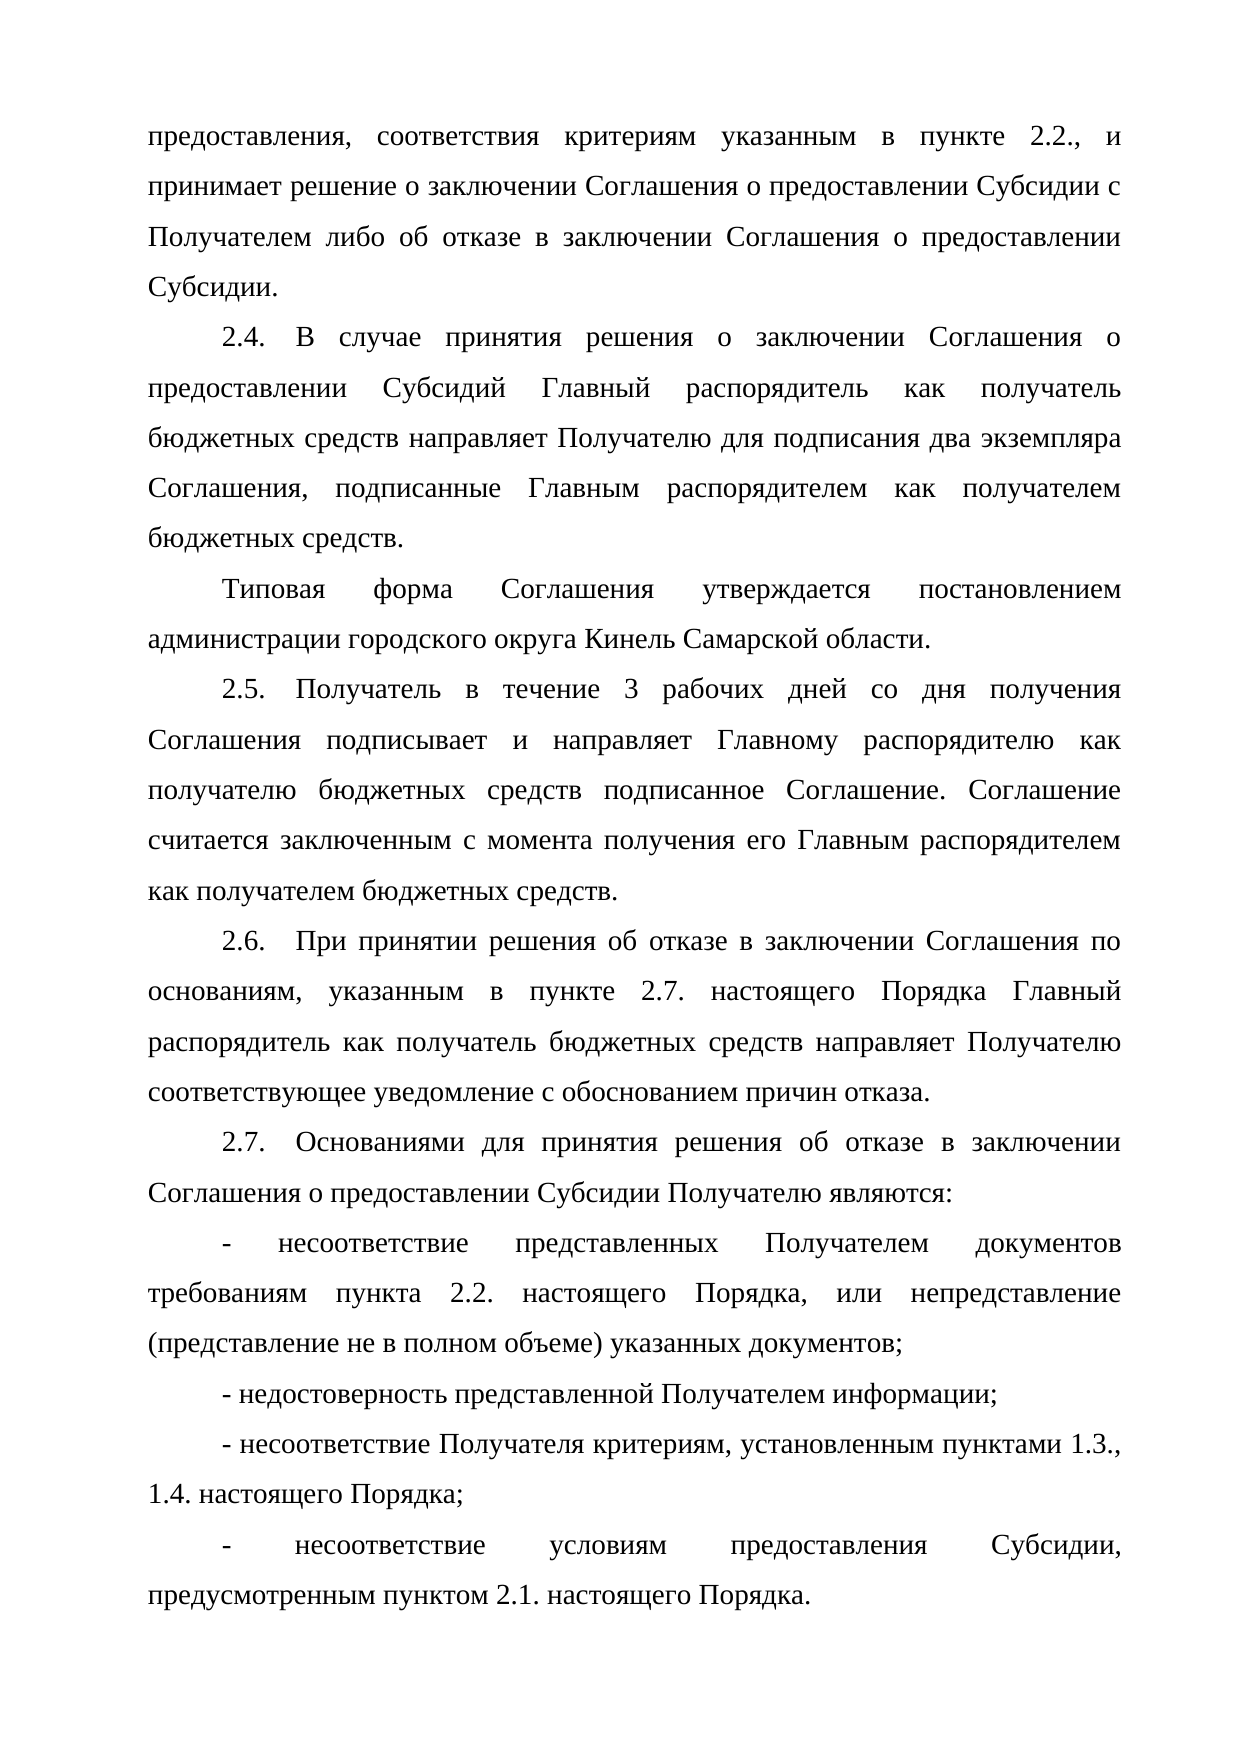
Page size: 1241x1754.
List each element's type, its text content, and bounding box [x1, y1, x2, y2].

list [148, 118, 1122, 303]
list При принятии решения об отказе в заключении Соглашения по основаниям, указанным в пункте 2.7. настоящего Порядка Главный распорядитель как получатель бюджетных средств направляет Получателю соответствующее уведомление с обоснованием причин отказа. [148, 923, 1122, 1108]
list В случае принятия решения о заключении Соглашения о предоставлении Субсидий Главный распорядитель как получатель бюджетных средств направляет Получателю для подписания два экземпляра Соглашения, подписанные Главным распорядителем как получателем бюджетных средств. [148, 319, 1122, 554]
text - несоответствие представленных Получателем документов требованиям пункта 2.2. настоящего Порядка, или непредставление (представление не в полном объеме) указанных документов; [148, 1225, 1122, 1359]
list Получатель в течение 3 рабочих дней со дня получения Соглашения подписывает и направляет Главному распорядителю как получателю бюджетных средств подписанное Соглашение. Соглашение считается заключенным с момента получения его Главным распорядителем как получателем бюджетных средств. [148, 672, 1122, 906]
text - несоответствие условиям предоставления Субсидии, предусмотренным пунктом 2.1. настоящего Порядка. [148, 1527, 1122, 1611]
text - недостоверность представленной Получателем информации; [148, 1376, 1122, 1409]
text Типовая форма Соглашения утверждается постановлением администрации городского округа Кинель Самарской области. [148, 571, 1122, 655]
list Основаниями для принятия решения об отказе в заключении Соглашения о предоставлении Субсидии Получателю являются: [148, 1124, 1122, 1208]
text - несоответствие Получателя критериям, установленным пунктами 1.3., 1.4. настоящего Порядка; [148, 1426, 1122, 1510]
